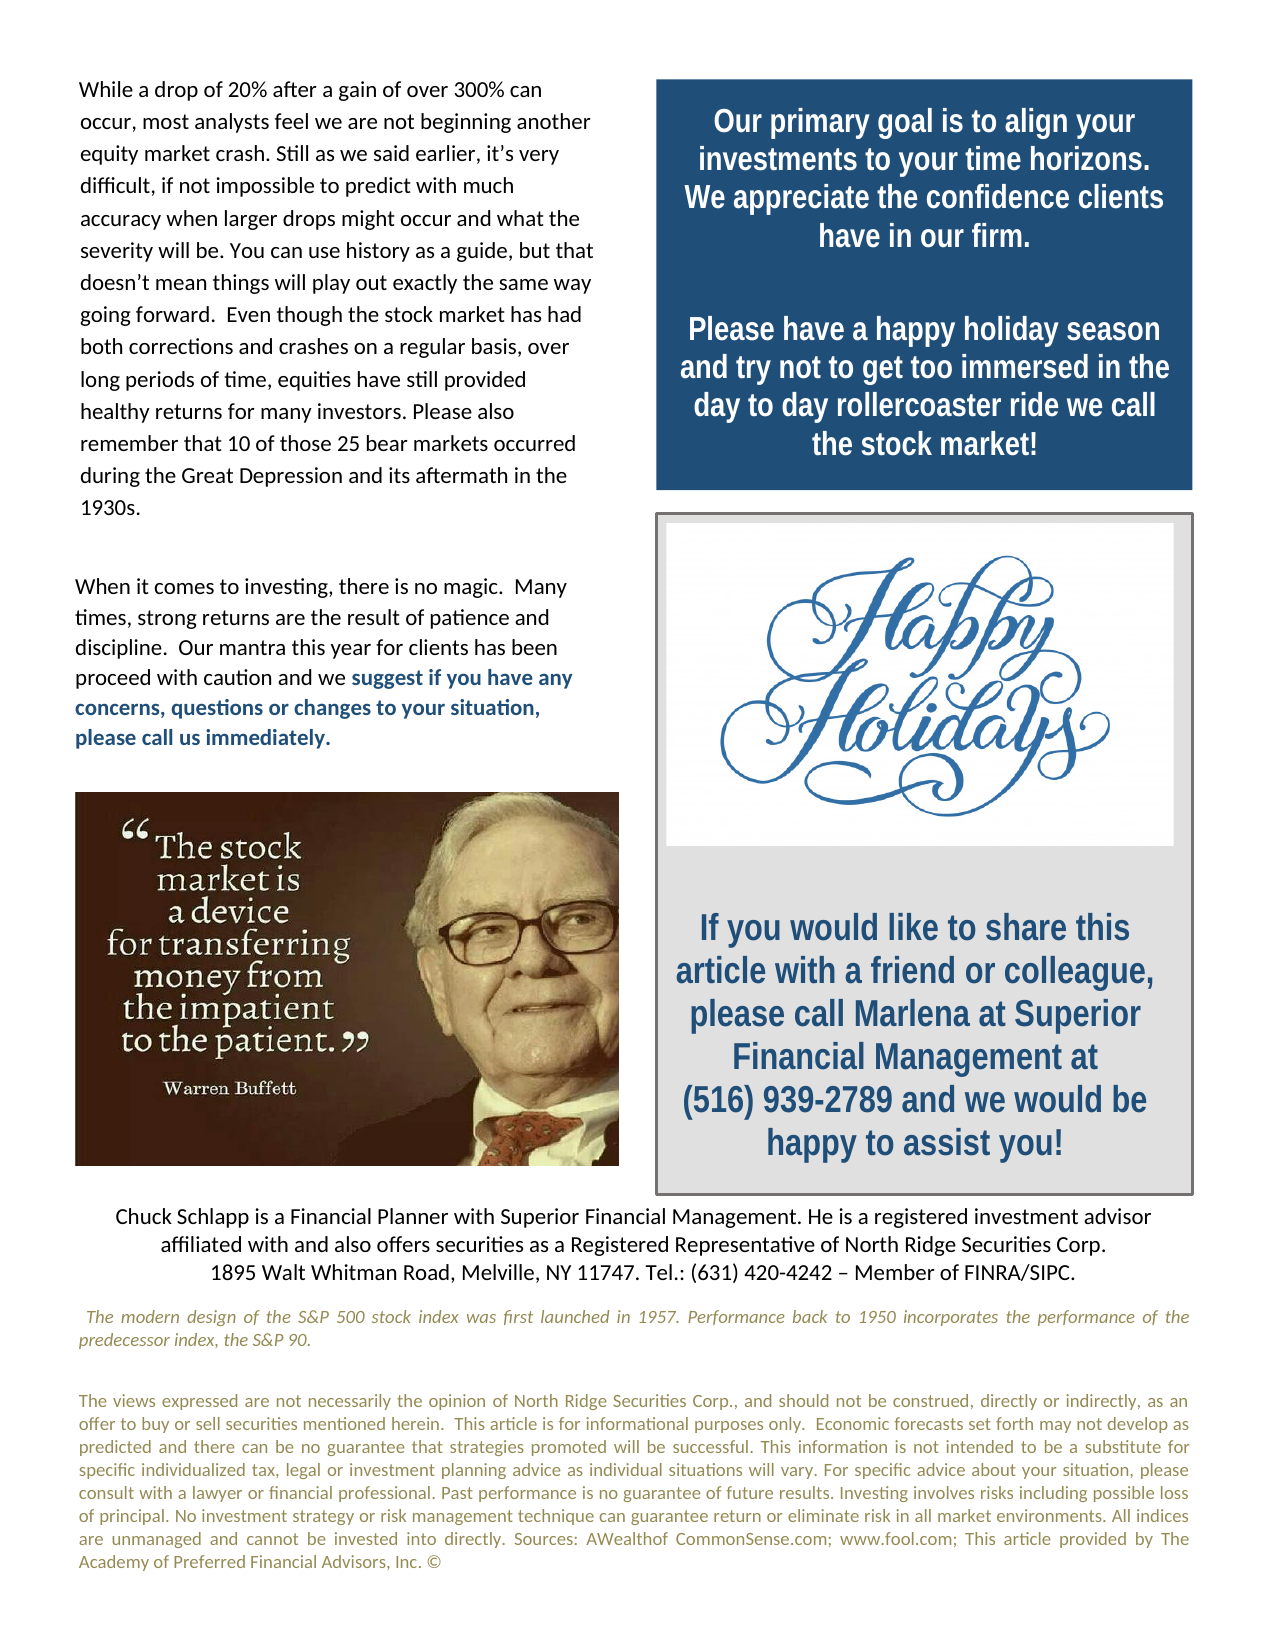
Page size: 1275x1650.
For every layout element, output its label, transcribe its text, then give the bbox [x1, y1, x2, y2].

picture [75, 792, 619, 1166]
text When it comes to investing, there is no magic. Many times, strong returns are the result of patience and discipline. Our mantra this year for clients has been proceed with caution and we suggest if you have any concerns, questions or changes to your situation, please call us immediately. [75, 572, 600, 752]
text While a drop of 20% after a gain of over 300% can occur, most analysts feel we are not beginning another equity market crash. Still as we said earlier, it’s very difficult, if not impossible to predict with much accuracy when larger drops might occur and what the severity will be. You can use history as a guide, but that doesn’t mean things will play out exactly the same way going forward. Even though the stock market has had both corrections and crashes on a regular basis, over long periods of time, equities have still provided healthy returns for many investors. Please also remember that 10 of those 25 bear markets occurred during the Great Depression and its aftermath in the 1930s. [79, 75, 600, 521]
